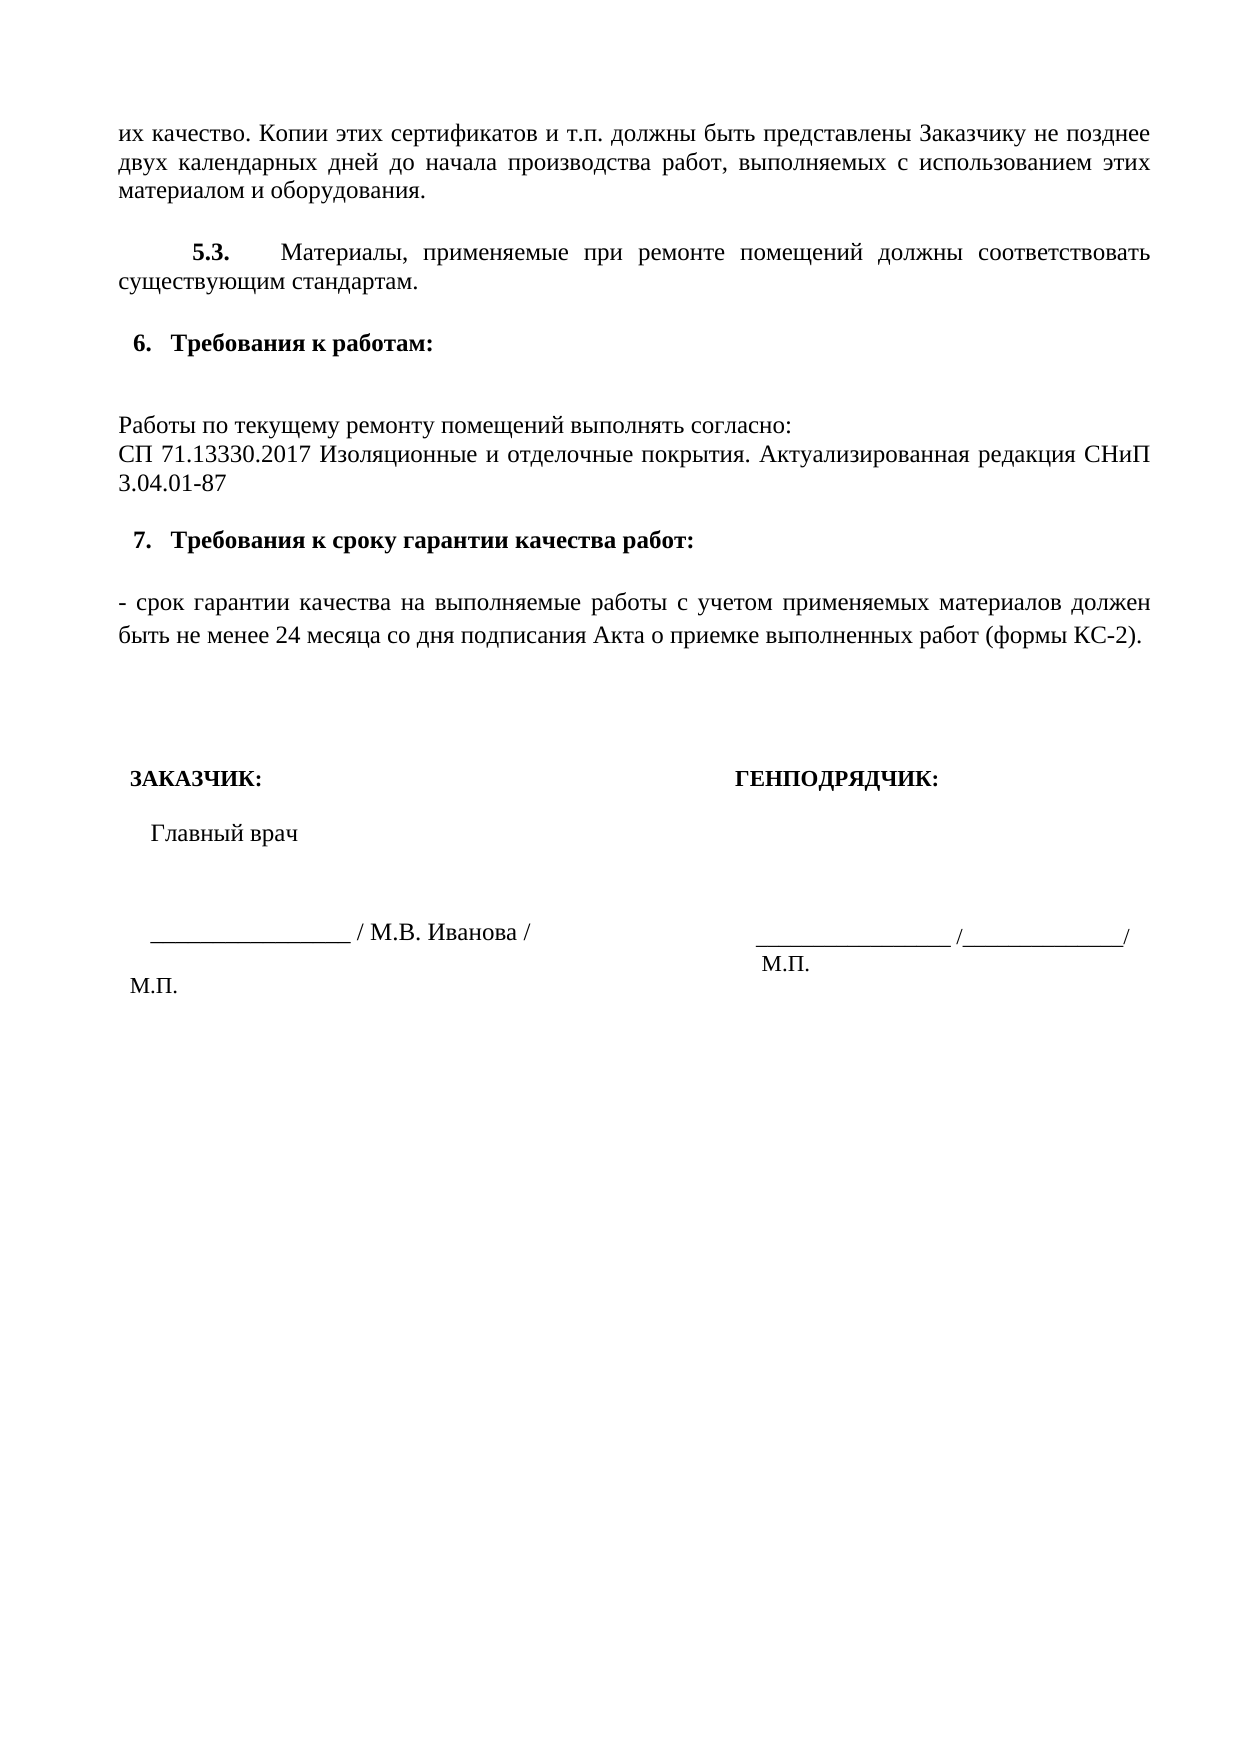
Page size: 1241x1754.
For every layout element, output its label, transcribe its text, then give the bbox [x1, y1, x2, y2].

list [118, 118, 1152, 204]
list Требования к сроку гарантии качества работ: [133, 526, 1152, 554]
table_header ГЕНПОДРЯДЧИК: _________________ /______________/ М.П. [724, 765, 1226, 1025]
subtitle Работы по текущему ремонту помещений выполнять согласно: [118, 411, 1152, 439]
list Требования к работам: [133, 328, 1152, 357]
list Материалы, применяемые при ремонте помещений должны соответствовать существующим стандартам. [118, 237, 1152, 295]
list - срок гарантии качества на выполняемые работы с учетом применяемых материалов должен быть не менее 24 месяца со дня подписания Акта о приемке выполненных работ (формы КС-2). [118, 587, 1152, 649]
table_header ЗАКАЗЧИК: Главный врач ________________ / М.В. Иванова / М.П. [118, 765, 724, 1025]
subtitle СП 71.13330.2017 Изоляционные и отделочные покрытия. Актуализированная редакция СНиП 3.04.01-87 [118, 439, 1152, 497]
